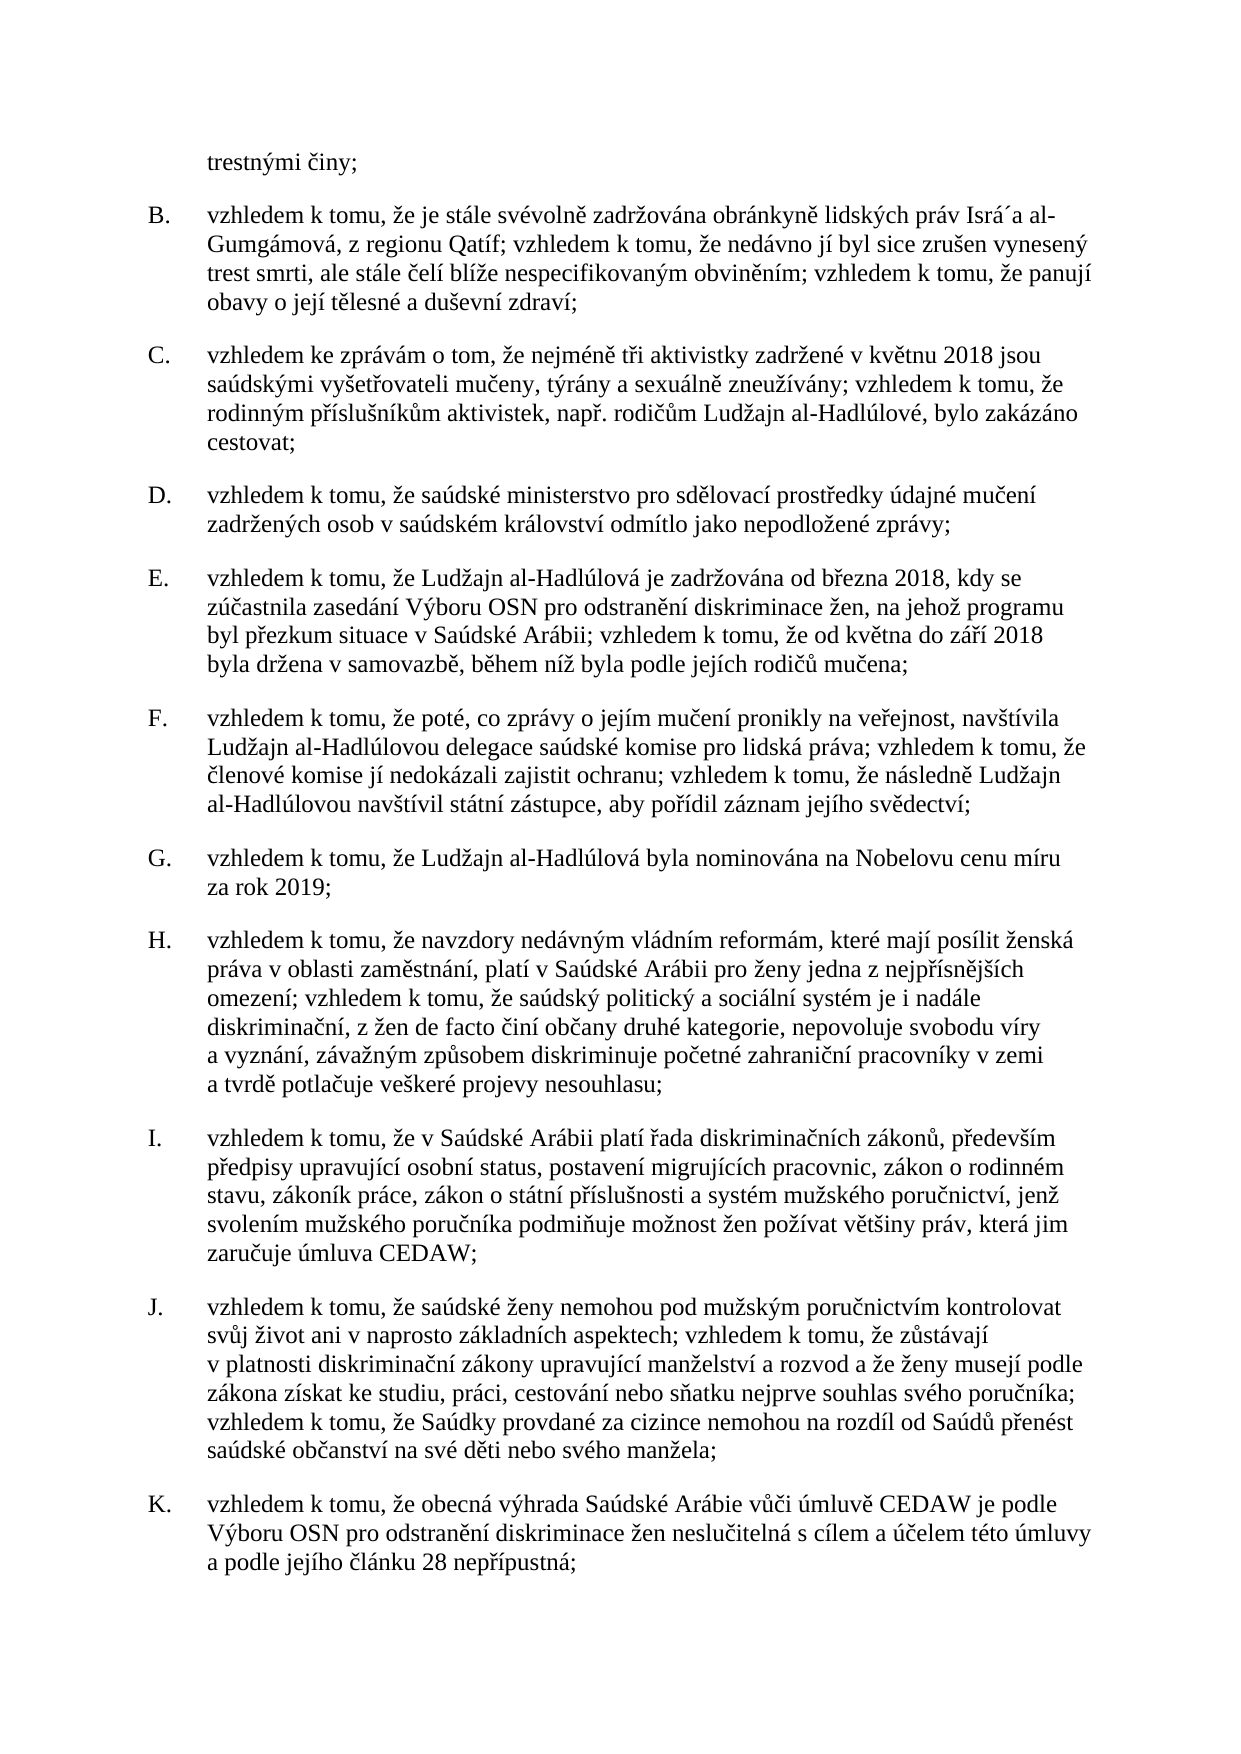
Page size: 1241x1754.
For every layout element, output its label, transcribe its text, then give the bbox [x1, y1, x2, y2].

text I. vzhledem k tomu, že v Saúdské Arábii platí řada diskriminačních zákonů, především předpisy upravující osobní status, postavení migrujících pracovnic, zákon o rodinném stavu, zákoník práce, zákon o státní příslušnosti a systém mužského poručnictví, jenž svolením mužského poručníka podmiňuje možnost žen požívat většiny práv, která jim zaručuje úmluva CEDAW; [148, 1123, 1092, 1267]
text G. vzhledem k tomu, že Ludžajn al-Hadlúlová byla nominována na Nobelovu cenu míru za rok 2019; [148, 843, 1092, 901]
text E. vzhledem k tomu, že Ludžajn al-Hadlúlová je zadržována od března 2018, kdy se zúčastnila zasedání Výboru OSN pro odstranění diskriminace žen, na jehož programu byl přezkum situace v Saúdské Arábii; vzhledem k tomu, že od května do září 2018 byla držena v samovazbě, během níž byla podle jejích rodičů mučena; [148, 563, 1092, 678]
text C. vzhledem ke zprávám o tom, že nejméně tři aktivistky zadržené v květnu 2018 jsou saúdskými vyšetřovateli mučeny, týrány a sexuálně zneužívány; vzhledem k tomu, že rodinným příslušníkům aktivistek, např. rodičům Ludžajn al-Hadlúlové, bylo zakázáno cestovat; [148, 341, 1092, 456]
text B. vzhledem k tomu, že je stále svévolně zadržována obránkyně lidských práv Isrá´a al-Gumgámová, z regionu Qatíf; vzhledem k tomu, že nedávno jí byl sice zrušen vynesený trest smrti, ale stále čelí blíže nespecifikovaným obviněním; vzhledem k tomu, že panují obavy o její tělesné a duševní zdraví; [148, 201, 1092, 316]
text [148, 147, 1092, 176]
text D. vzhledem k tomu, že saúdské ministerstvo pro sdělovací prostředky údajné mučení zadržených osob v saúdském království odmítlo jako nepodložené zprávy; [148, 481, 1092, 538]
text F. vzhledem k tomu, že poté, co zprávy o jejím mučení pronikly na veřejnost, navštívila Ludžajn al-Hadlúlovou delegace saúdské komise pro lidská práva; vzhledem k tomu, že členové komise jí nedokázali zajistit ochranu; vzhledem k tomu, že následně Ludžajn al-Hadlúlovou navštívil státní zástupce, aby pořídil záznam jejího svědectví; [148, 703, 1092, 818]
text K. vzhledem k tomu, že obecná výhrada Saúdské Arábie vůči úmluvě CEDAW je podle Výboru OSN pro odstranění diskriminace žen neslučitelná s cílem a účelem této úmluvy a podle jejího článku 28 nepřípustná; [148, 1489, 1092, 1576]
text H. vzhledem k tomu, že navzdory nedávným vládním reformám, které mají posílit ženská práva v oblasti zaměstnání, platí v Saúdské Arábii pro ženy jedna z nejpřísnějších omezení; vzhledem k tomu, že saúdský politický a sociální systém je i nadále diskriminační, z žen de facto činí občany druhé kategorie, nepovoluje svobodu víry a vyznání, závažným způsobem diskriminuje početné zahraniční pracovníky v zemi a tvrdě potlačuje veškeré projevy nesouhlasu; [148, 926, 1092, 1098]
text J. vzhledem k tomu, že saúdské ženy nemohou pod mužským poručnictvím kontrolovat svůj život ani v naprosto základních aspektech; vzhledem k tomu, že zůstávají v platnosti diskriminační zákony upravující manželství a rozvod a že ženy musejí podle zákona získat ke studiu, práci, cestování nebo sňatku nejprve souhlas svého poručníka; vzhledem k tomu, že Saúdky provdané za cizince nemohou na rozdíl od Saúdů přenést saúdské občanství na své děti nebo svého manžela; [148, 1292, 1092, 1464]
